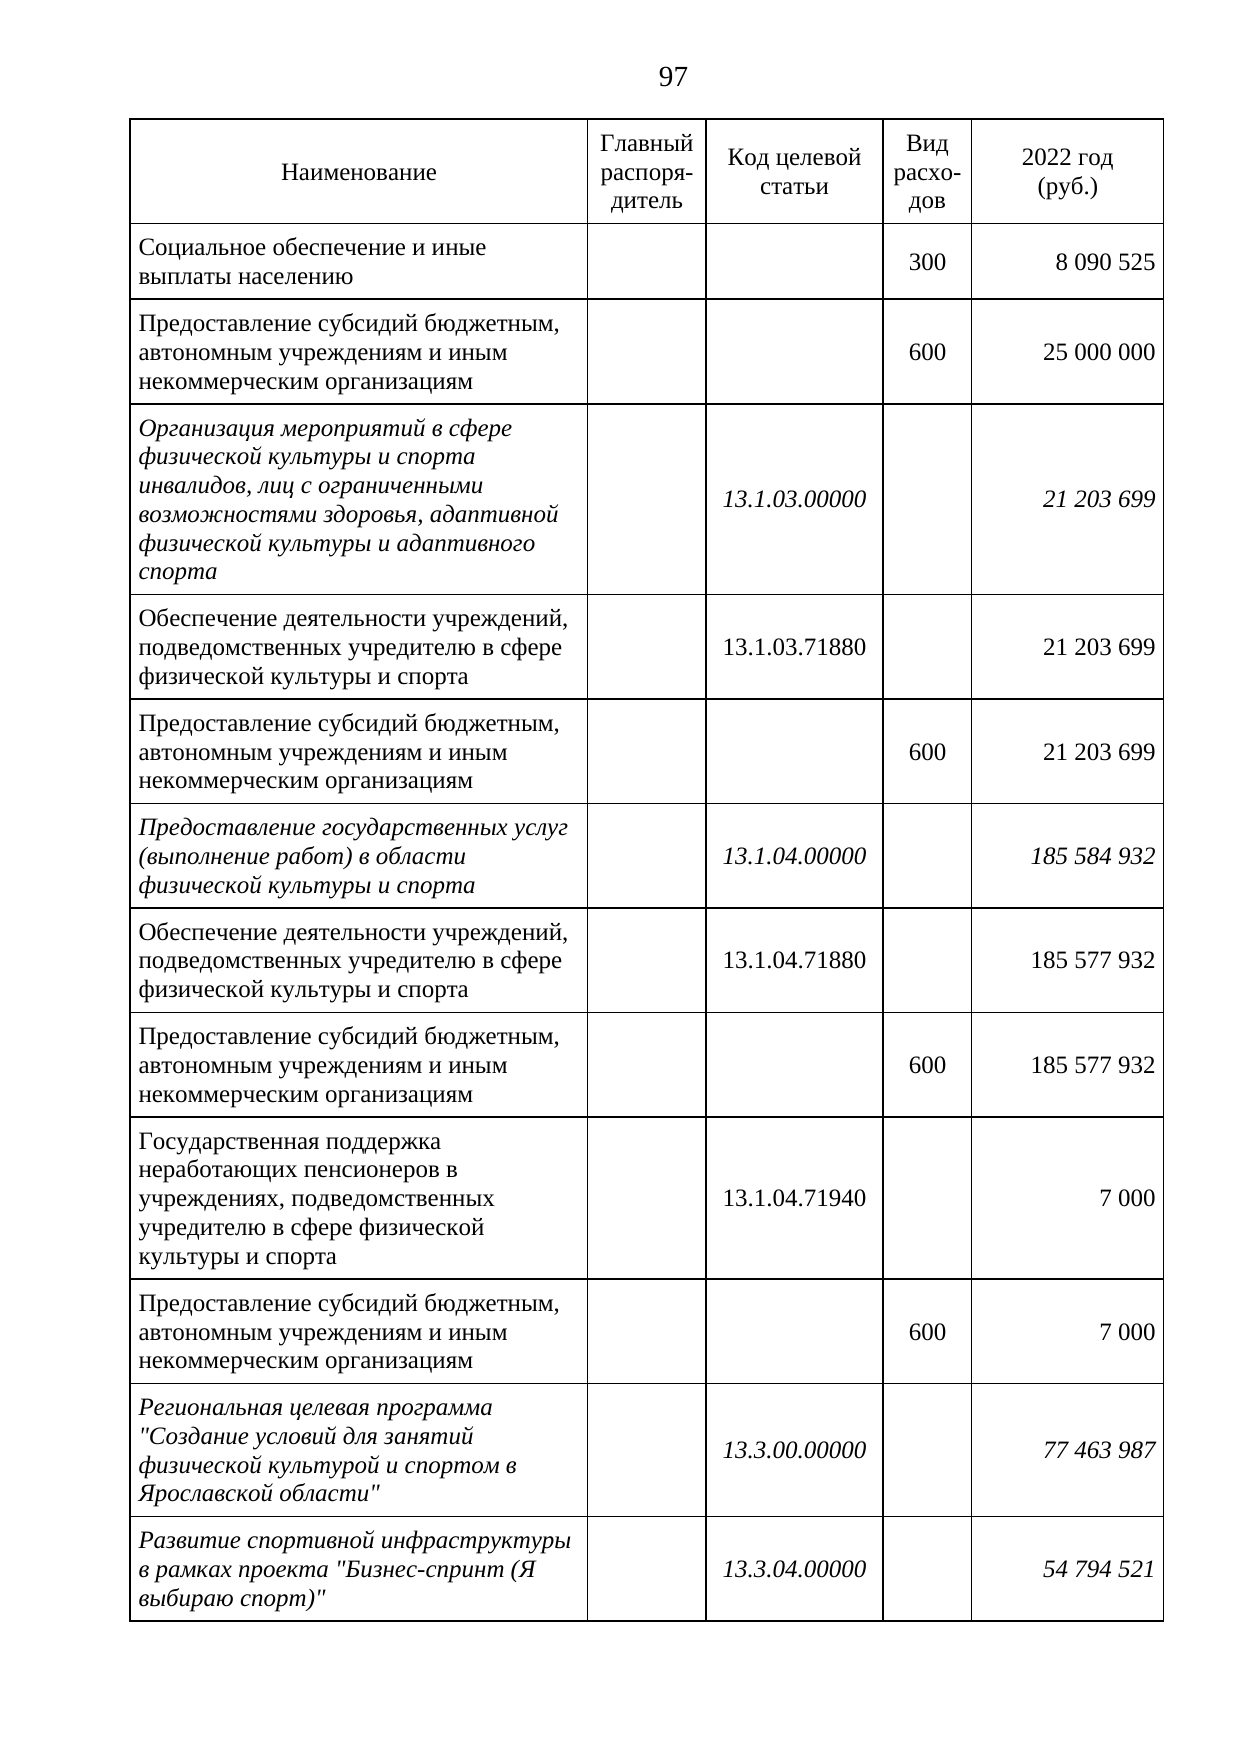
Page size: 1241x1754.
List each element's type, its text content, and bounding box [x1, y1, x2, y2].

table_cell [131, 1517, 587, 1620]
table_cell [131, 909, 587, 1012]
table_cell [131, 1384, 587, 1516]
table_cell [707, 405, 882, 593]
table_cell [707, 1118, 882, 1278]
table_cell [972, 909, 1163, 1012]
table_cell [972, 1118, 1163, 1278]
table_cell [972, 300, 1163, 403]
table_header Код целевой статьи [707, 120, 882, 223]
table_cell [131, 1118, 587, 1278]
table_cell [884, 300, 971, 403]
table_header Главный распоря-дитель [588, 120, 705, 223]
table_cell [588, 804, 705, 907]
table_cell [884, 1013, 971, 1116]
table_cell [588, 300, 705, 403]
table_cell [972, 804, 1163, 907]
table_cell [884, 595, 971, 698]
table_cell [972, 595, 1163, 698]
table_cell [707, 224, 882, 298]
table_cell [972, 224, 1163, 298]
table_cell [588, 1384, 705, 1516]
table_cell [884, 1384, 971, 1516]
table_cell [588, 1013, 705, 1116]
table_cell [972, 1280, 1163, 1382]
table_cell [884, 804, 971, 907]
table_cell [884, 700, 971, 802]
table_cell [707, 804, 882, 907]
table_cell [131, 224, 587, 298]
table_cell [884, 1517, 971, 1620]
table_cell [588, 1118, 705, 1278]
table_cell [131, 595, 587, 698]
table_header Наименование [131, 120, 587, 223]
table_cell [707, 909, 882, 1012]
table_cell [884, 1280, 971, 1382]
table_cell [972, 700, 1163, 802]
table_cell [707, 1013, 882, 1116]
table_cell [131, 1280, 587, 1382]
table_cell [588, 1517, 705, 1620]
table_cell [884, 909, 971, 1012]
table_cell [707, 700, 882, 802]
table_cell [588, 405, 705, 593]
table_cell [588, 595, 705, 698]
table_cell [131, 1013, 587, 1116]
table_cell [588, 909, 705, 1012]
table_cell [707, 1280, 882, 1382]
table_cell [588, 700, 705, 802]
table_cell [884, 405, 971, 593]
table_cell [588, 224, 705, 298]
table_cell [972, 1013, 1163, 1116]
table_header Вид расхо-дов [884, 120, 971, 223]
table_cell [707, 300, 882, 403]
table_header 2022 год (руб.) [972, 120, 1163, 223]
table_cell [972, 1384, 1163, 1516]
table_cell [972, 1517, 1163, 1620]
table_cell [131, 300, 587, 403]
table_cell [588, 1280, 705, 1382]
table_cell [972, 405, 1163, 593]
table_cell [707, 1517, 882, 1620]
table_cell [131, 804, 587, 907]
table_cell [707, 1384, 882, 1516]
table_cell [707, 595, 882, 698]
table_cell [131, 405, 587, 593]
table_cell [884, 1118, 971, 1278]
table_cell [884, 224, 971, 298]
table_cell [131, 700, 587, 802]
